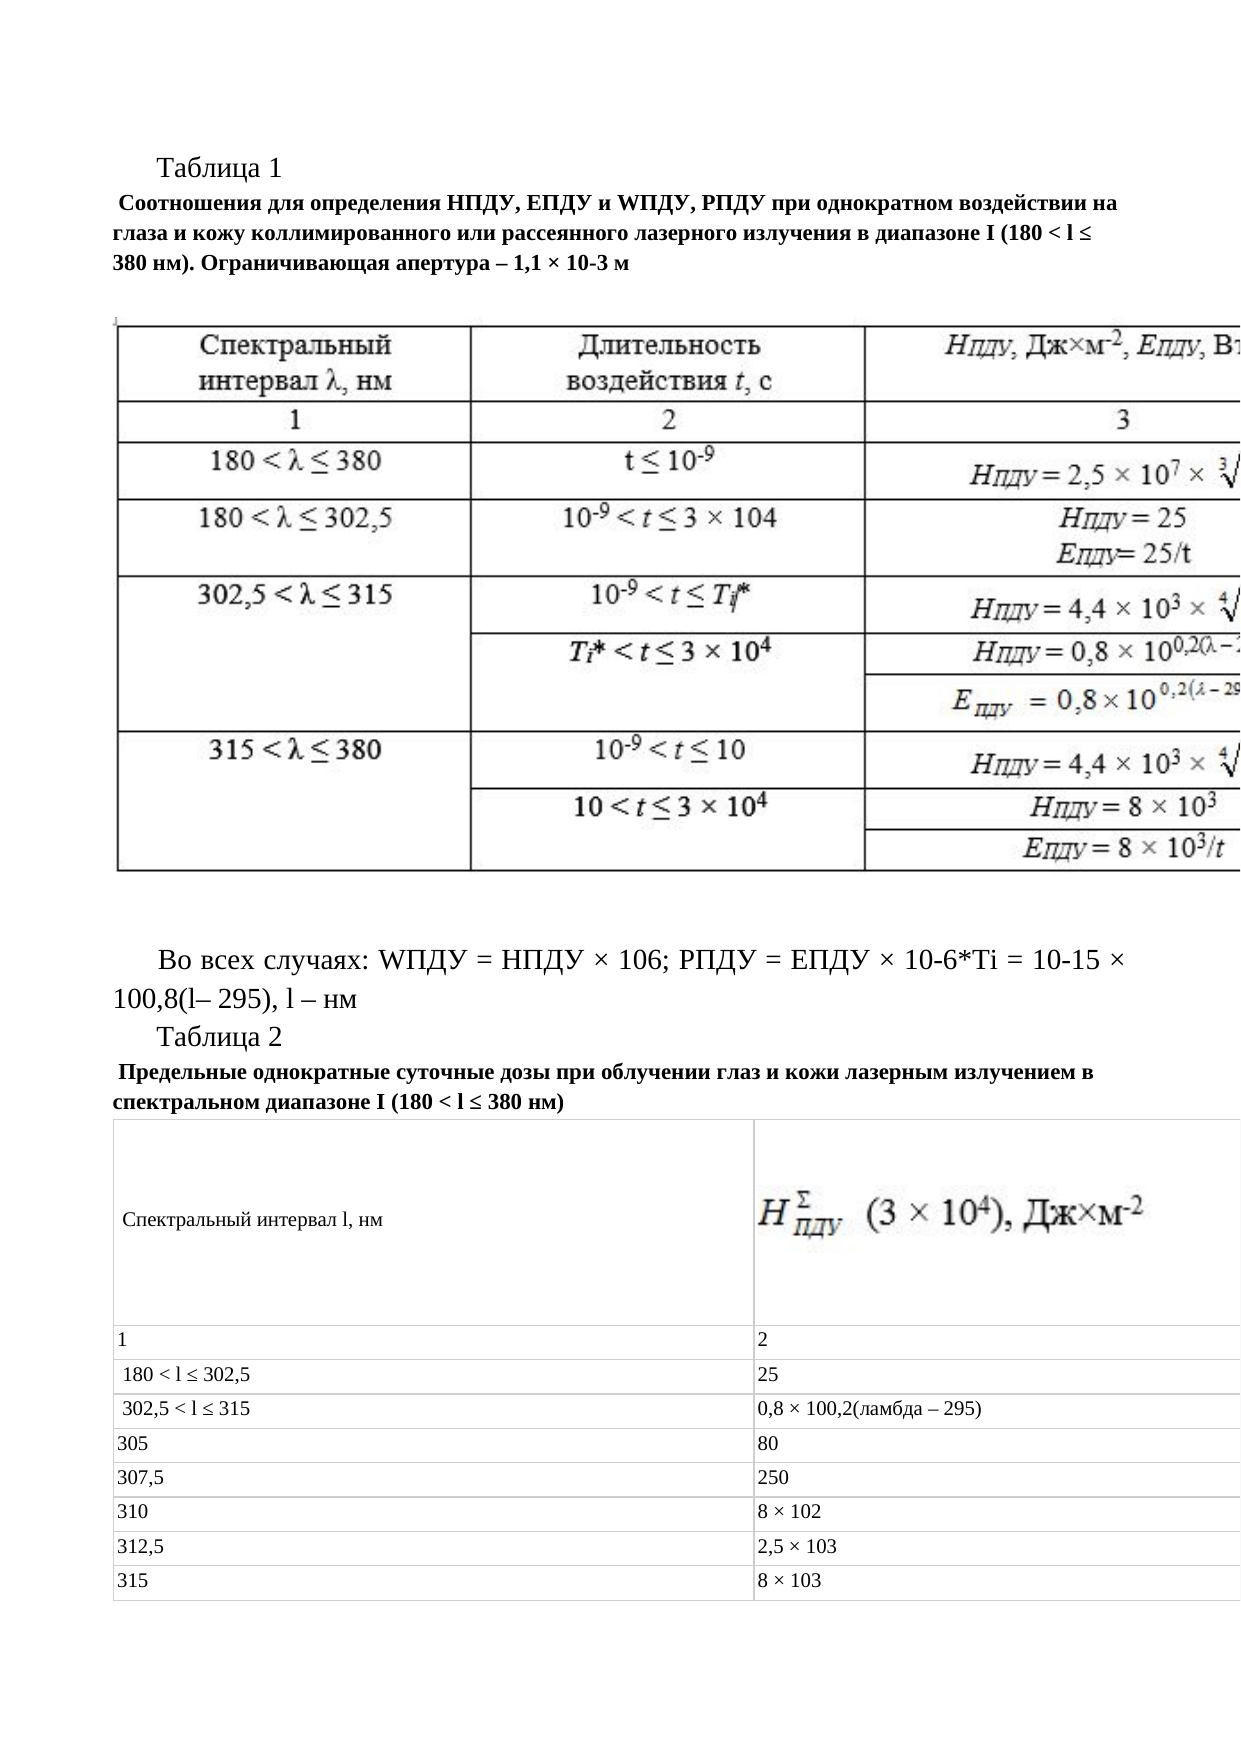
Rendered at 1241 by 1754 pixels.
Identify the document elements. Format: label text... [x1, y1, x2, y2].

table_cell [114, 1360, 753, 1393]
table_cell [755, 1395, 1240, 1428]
text Во всех случаях: WПДУ = HПДУ × 106; PПДУ = EПДУ × 10-6*Тi = 10-15 × 100,8(l– 295), l – нм [112, 942, 1128, 1014]
text Соотношения для определения HПДУ, EПДУ и WПДУ, PПДУ при однократном воздействии на глаза и кожу коллимированного или рассеянного лазерного излучения в диапазоне I (180 < l ≤ 380 нм). Ограничивающая апертура – 1,1 × 10-3 м [112, 188, 1128, 275]
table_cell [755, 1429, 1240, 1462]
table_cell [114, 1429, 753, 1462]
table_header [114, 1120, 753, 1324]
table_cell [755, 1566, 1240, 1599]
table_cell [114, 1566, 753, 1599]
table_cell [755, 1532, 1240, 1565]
picture [112, 317, 1241, 879]
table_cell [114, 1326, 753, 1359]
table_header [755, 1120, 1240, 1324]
text Предельные однократные суточные дозы при облучении глаз и кожи лазерным излучением в спектральном диапазоне I (180 < l ≤ 380 нм) [112, 1058, 1128, 1114]
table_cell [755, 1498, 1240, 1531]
text Таблица 2 [112, 1019, 1128, 1053]
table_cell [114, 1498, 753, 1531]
text Таблица 1 [112, 150, 1128, 183]
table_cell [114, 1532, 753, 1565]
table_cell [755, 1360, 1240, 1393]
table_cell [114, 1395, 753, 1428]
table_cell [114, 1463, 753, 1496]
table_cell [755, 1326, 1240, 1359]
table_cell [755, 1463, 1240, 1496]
picture [757, 1185, 1152, 1253]
